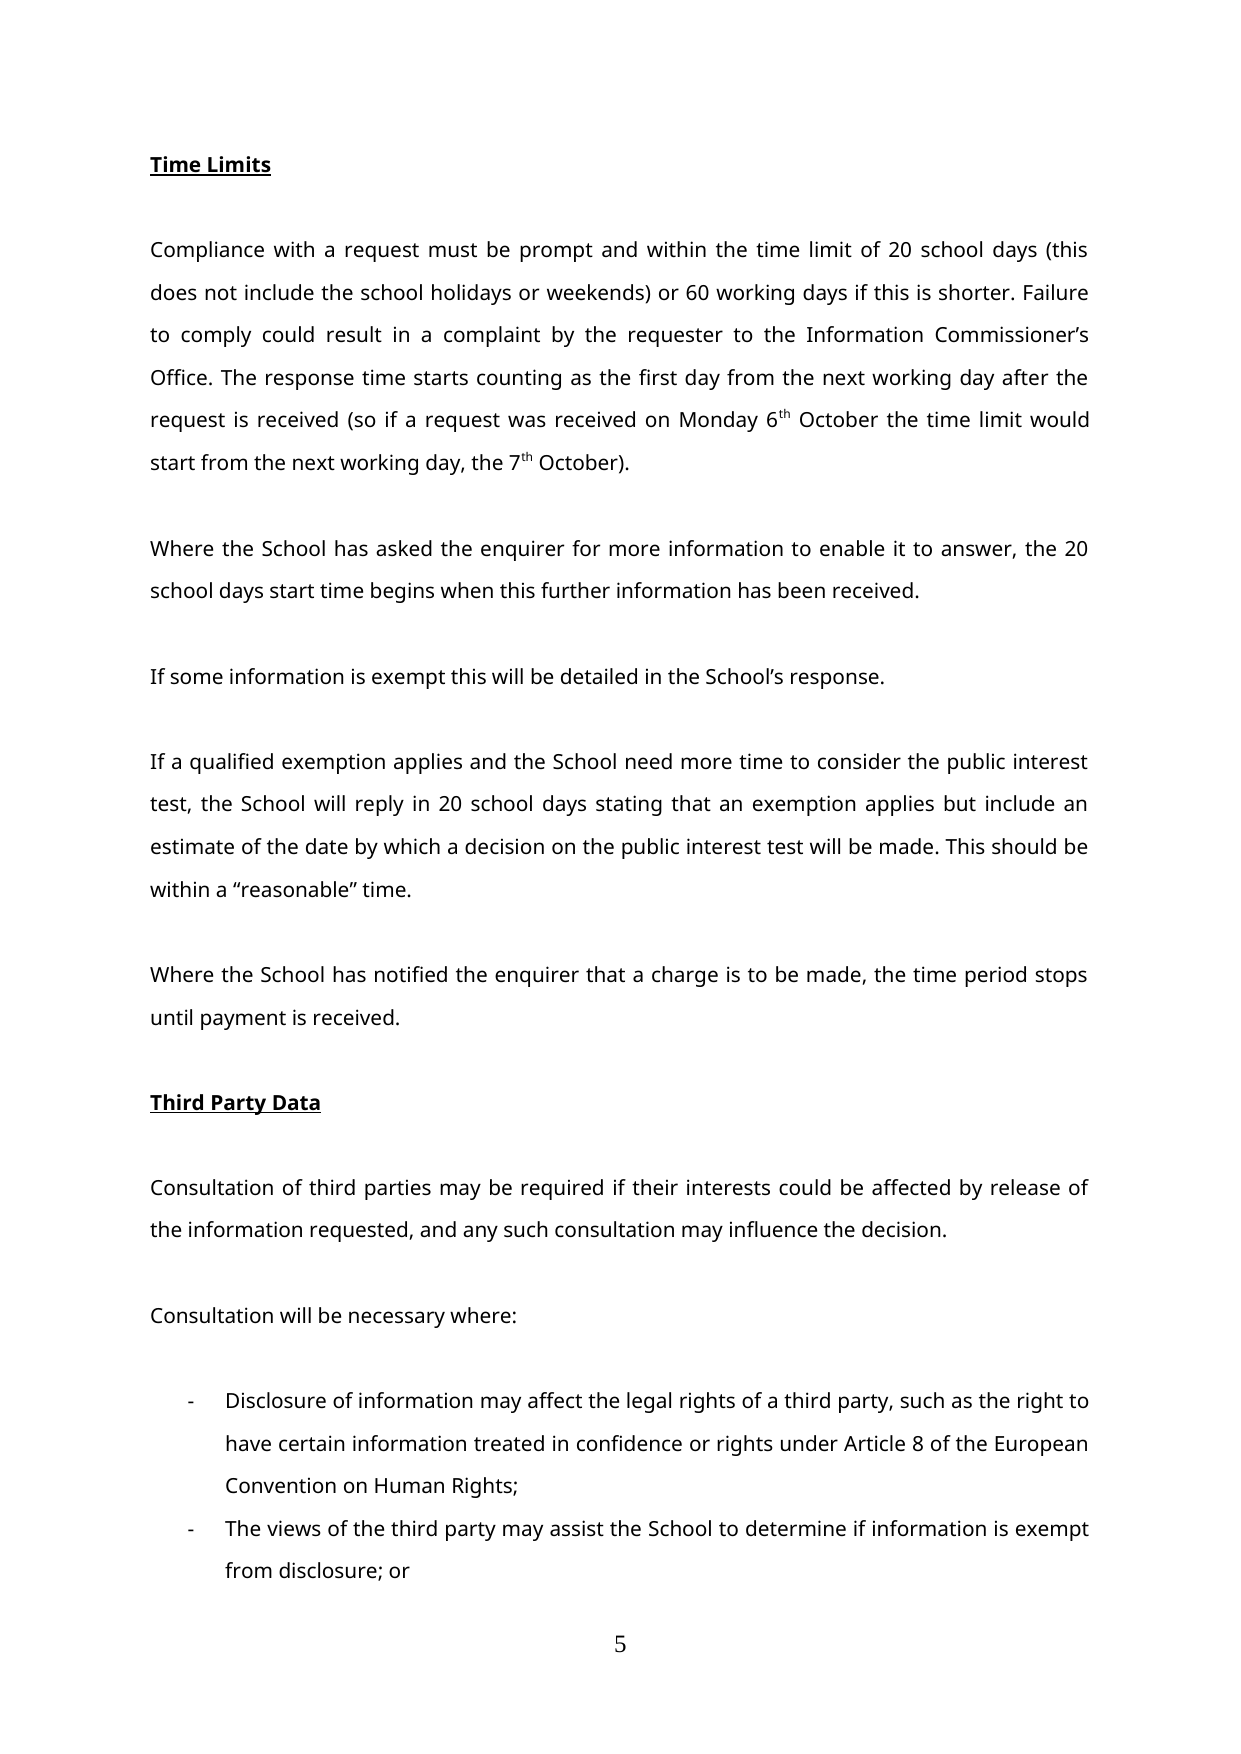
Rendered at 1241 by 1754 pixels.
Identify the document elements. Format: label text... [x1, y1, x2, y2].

text If some information is exempt this will be detailed in the School’s response. [150, 662, 1090, 690]
text Consultation will be necessary where: [150, 1301, 1090, 1329]
text Third Party Data [150, 1088, 1090, 1116]
text Where the School has notified the enquirer that a charge is to be made, the time period stops until payment is received. [150, 960, 1090, 1031]
list The views of the third party may assist the School to determine if information is exempt from disclosure; or [187, 1514, 1090, 1585]
list Disclosure of information may affect the legal rights of a third party, such as the right to have certain information treated in confidence or rights under Article 8 of the European Convention on Human Rights; [187, 1386, 1090, 1500]
text Compliance with a request must be prompt and within the time limit of 20 school days (this does not include the school holidays or weekends) or 60 working days if this is shorter. Failure to comply could result in a complaint by the requester to the Information Commissioner’s Office. The response time starts counting as the first day from the next working day after the request is received (so if a request was received on Monday 6th October the time limit would start from the next working day, the 7th October). [150, 235, 1090, 477]
text Time Limits [150, 150, 1090, 178]
text Consultation of third parties may be required if their interests could be affected by release of the information requested, and any such consultation may influence the decision. [150, 1173, 1090, 1244]
text If a qualified exemption applies and the School need more time to consider the public interest test, the School will reply in 20 school days stating that an exemption applies but include an estimate of the date by which a decision on the public interest test will be made. This should be within a “reasonable” time. [150, 747, 1090, 903]
text Where the School has asked the enquirer for more information to enable it to answer, the 20 school days start time begins when this further information has been received. [150, 534, 1090, 605]
